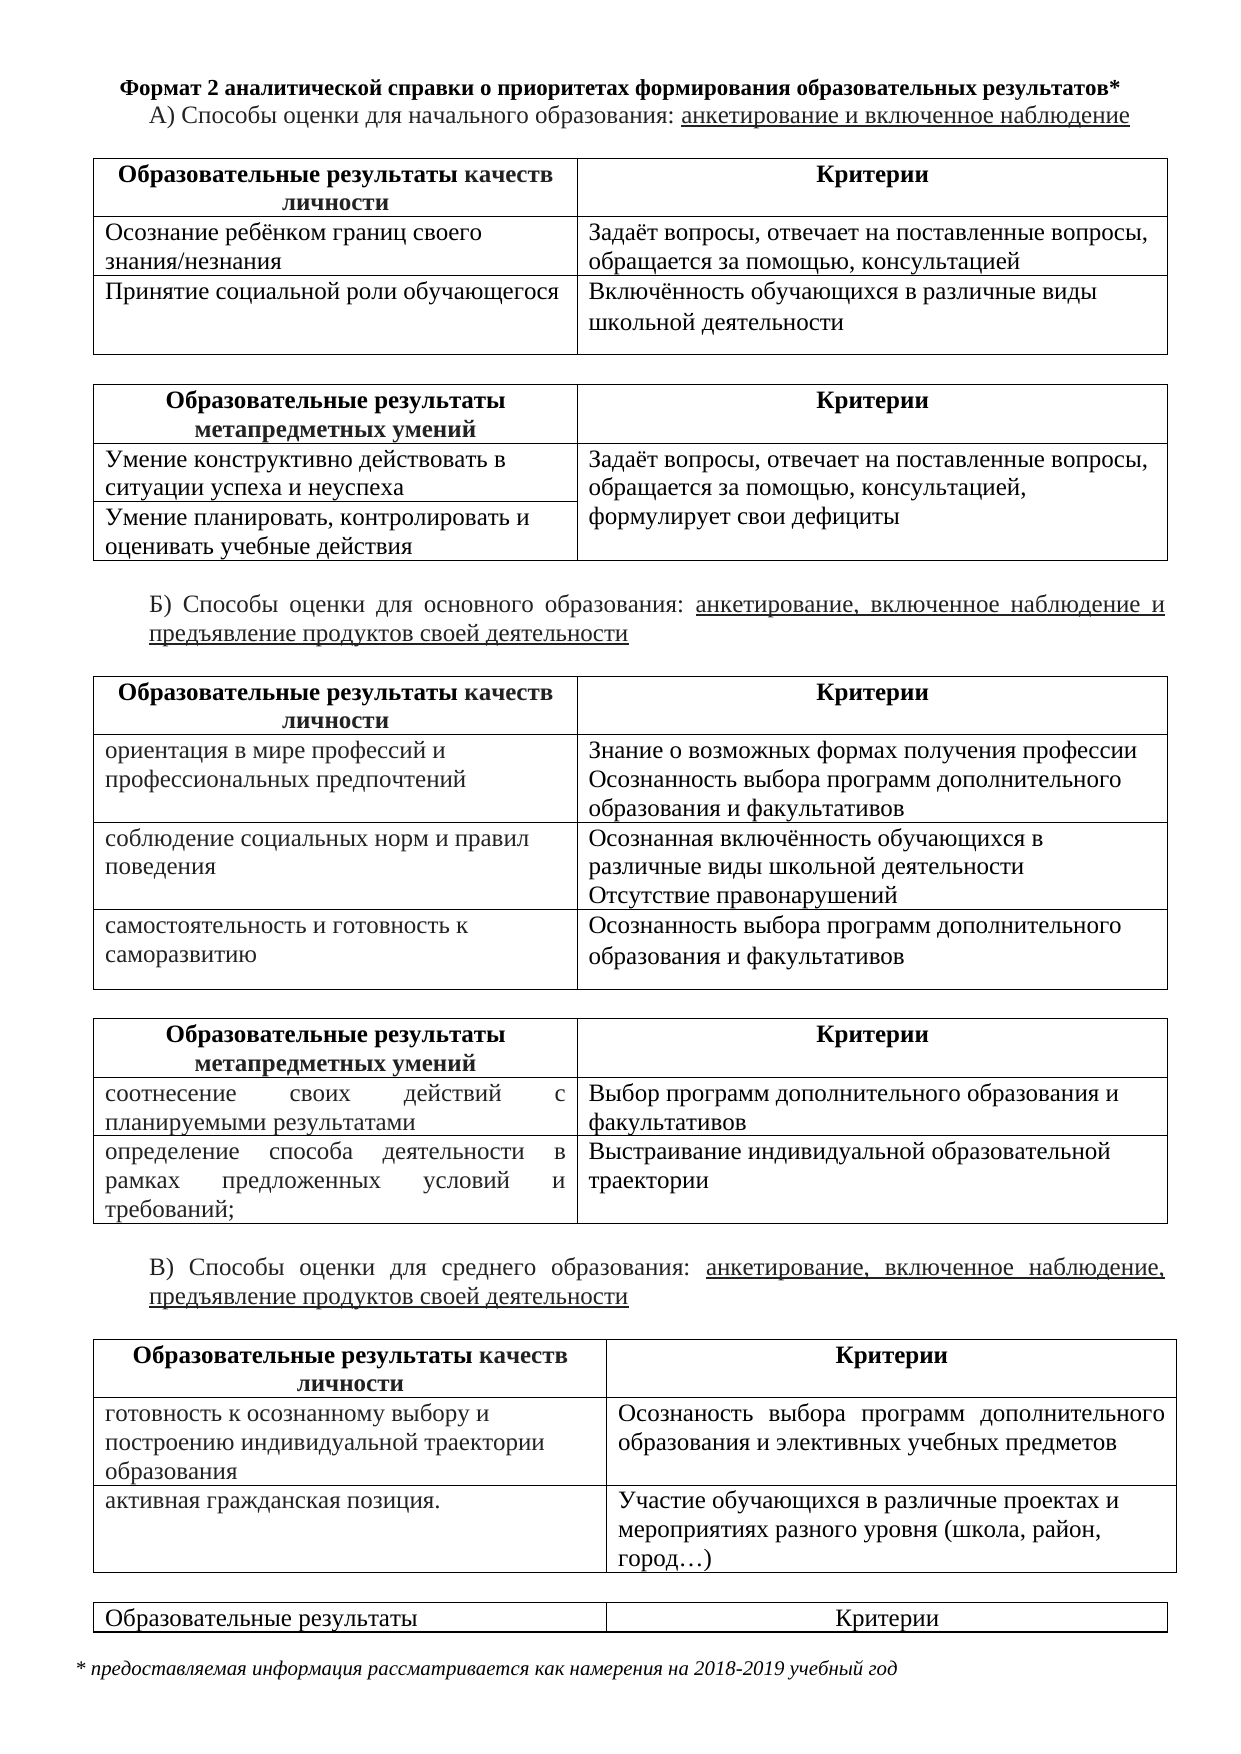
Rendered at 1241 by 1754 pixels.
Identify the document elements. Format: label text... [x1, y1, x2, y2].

table_cell Умение конструктивно действовать в ситуации успеха и неуспеха [94, 444, 577, 501]
table_header Критерии [607, 1603, 1167, 1631]
table_cell Включённость обучающихся в различные виды школьной деятельности [578, 276, 1167, 354]
table_header Образовательные результаты метапредметных умений [94, 1019, 577, 1077]
table_header Образовательные результаты качеств личности [94, 159, 577, 216]
table_header Критерии [578, 385, 1167, 443]
table_header Критерии [578, 677, 1167, 734]
table_cell Умение планировать, контролировать и оценивать учебные действия [94, 502, 577, 560]
table_header Образовательные результаты качеств личности [94, 1340, 606, 1397]
text Б) Способы оценки для основного образования: анкетирование, включенное наблюдение и предъявление продуктов своей деятельности [149, 589, 1165, 647]
table_header Критерии [578, 1019, 1167, 1077]
table_cell самостоятельность и готовность к саморазвитию [94, 910, 577, 988]
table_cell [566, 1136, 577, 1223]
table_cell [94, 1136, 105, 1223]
table_cell Осознанная включённость обучающихся в различные виды школьной деятельности Отсутствие правонарушений [578, 823, 1167, 909]
table_cell Осознание ребёнком границ своего знания/незнания [94, 217, 577, 275]
table_cell Осознанность выбора программ дополнительного образования и факультативов [578, 910, 1167, 988]
table_cell Задаёт вопросы, отвечает на поставленные вопросы, обращается за помощью, консультацией [578, 217, 1167, 275]
text В) Способы оценки для среднего образования: анкетирование, включенное наблюдение, предъявление продуктов своей деятельности [149, 1252, 1165, 1310]
table_cell готовность к осознанному выбору и построению индивидуальной траектории образования [94, 1398, 606, 1484]
table_cell активная гражданская позиция. [94, 1486, 606, 1572]
table_header Образовательные результаты качеств личности [94, 677, 577, 734]
table_header Образовательные результаты метапредметных умений [94, 385, 577, 443]
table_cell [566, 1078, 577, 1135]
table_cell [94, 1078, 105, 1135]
table_cell Задаёт вопросы, отвечает на поставленные вопросы, обращается за помощью, консультацией, формулирует свои дефициты [578, 444, 1167, 560]
table_cell Осознаность выбора программ дополнительного образования и элективных учебных предметов [607, 1398, 1176, 1484]
table_cell Выстраивание индивидуальной образовательной траектории [578, 1136, 1167, 1223]
table_cell Знание о возможных формах получения профессии Осознанность выбора программ дополнительного образования и факультативов [578, 735, 1167, 822]
table_cell Принятие социальной роли обучающегося [94, 276, 577, 354]
table_cell Участие обучающихся в различные проектах и мероприятиях разного уровня (школа, район, город…) [607, 1486, 1176, 1572]
table_cell ориентация в мире профессий и профессиональных предпочтений [94, 735, 577, 822]
text А) Способы оценки для начального образования: анкетирование и включенное наблюдение [149, 100, 1165, 129]
table_header Критерии [578, 159, 1167, 216]
table_cell Выбор программ дополнительного образования и факультативов [578, 1078, 1167, 1135]
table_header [94, 1603, 606, 1631]
table_header Критерии [607, 1340, 1176, 1397]
table_cell соблюдение социальных норм и правил поведения [94, 823, 577, 909]
